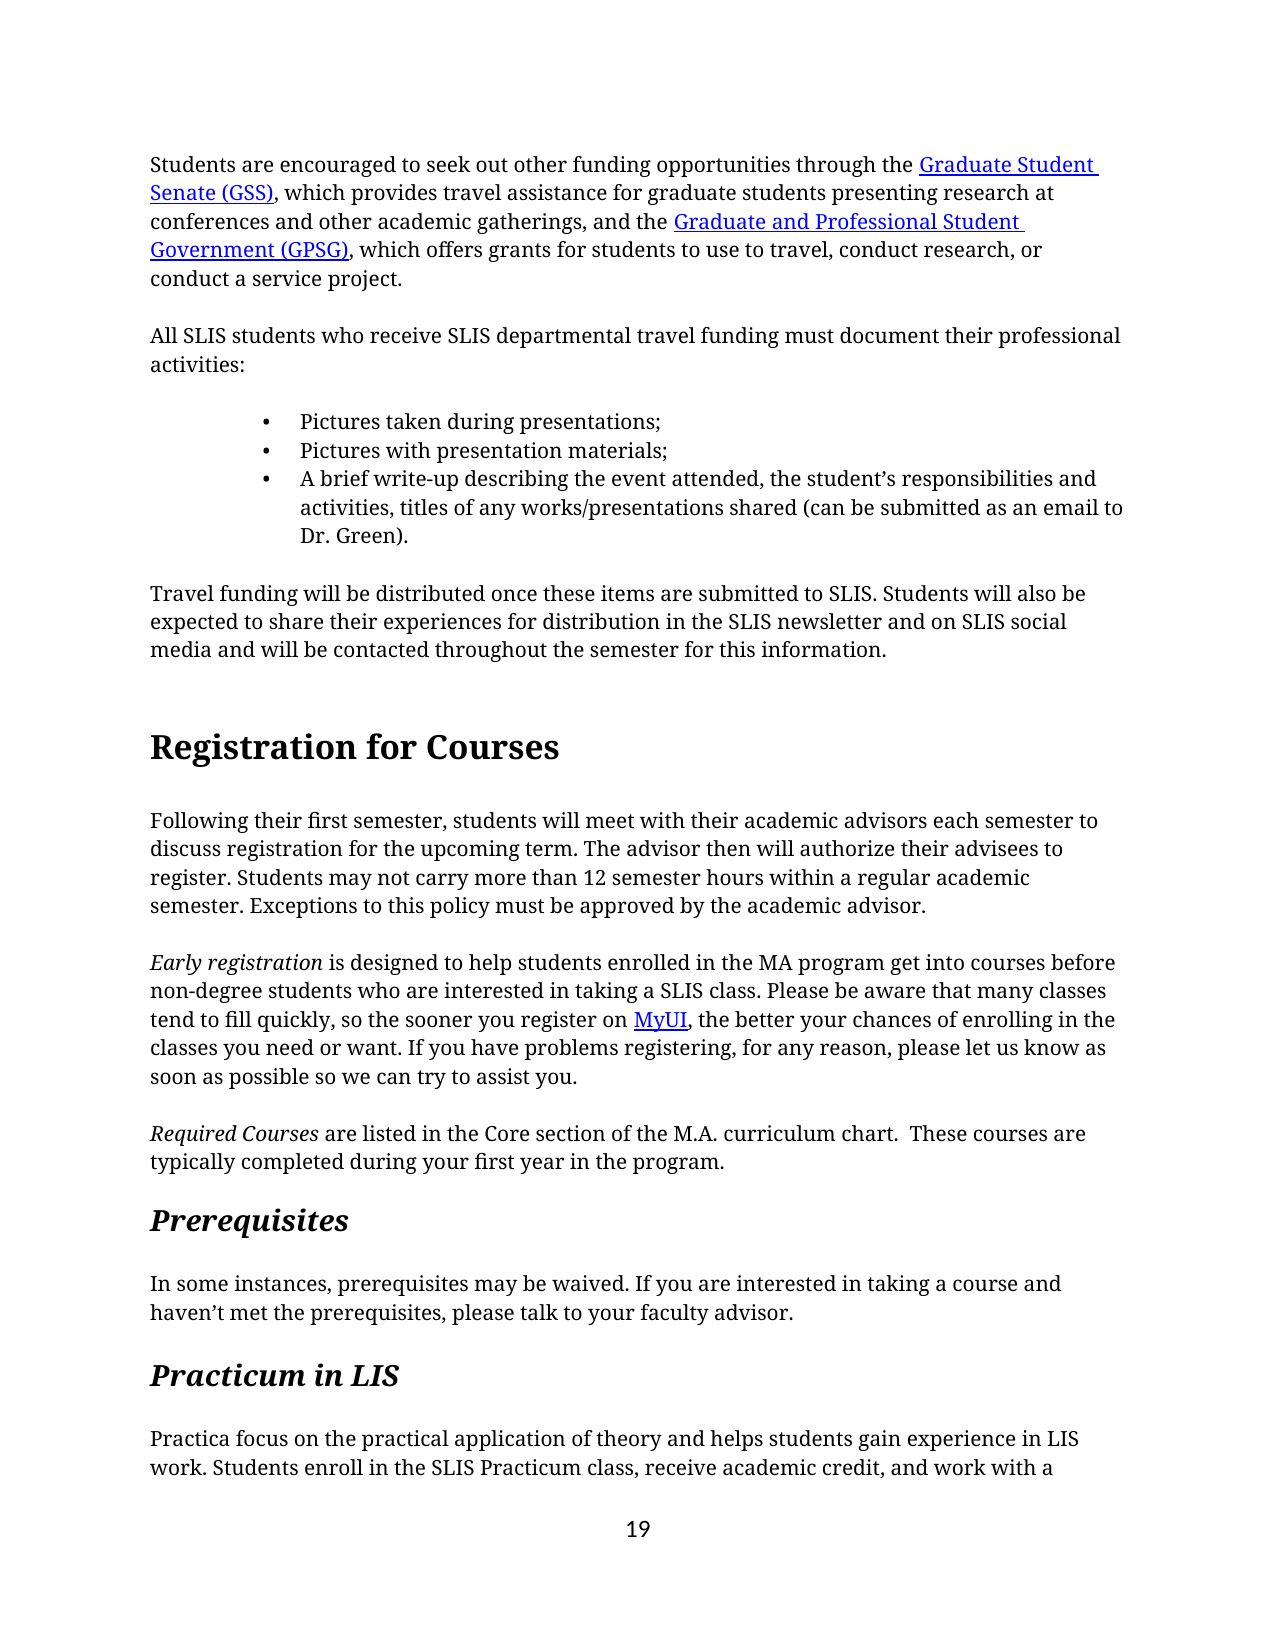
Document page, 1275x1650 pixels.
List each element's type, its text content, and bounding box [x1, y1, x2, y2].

list Pictures taken during presentations; [262, 407, 1125, 436]
text Required Courses are listed in the Core section of the M.A. curriculum chart. These courses are typically completed during your first year in the program. [150, 1119, 1125, 1176]
text Travel funding will be distributed once these items are submitted to SLIS. Students will also be expected to share their experiences for distribution in the SLIS newsletter and on SLIS social media and will be contacted throughout the semester for this information. [150, 579, 1125, 694]
text Following their first semester, students will meet with their academic advisors each semester to discuss registration for the upcoming term. The advisor then will authorize their advisees to register. Students may not carry more than 12 semester hours within a regular academic semester. Exceptions to this policy must be approved by the academic advisor. Early registration is designed to help students enrolled in the MA program get into courses before non-degree students who are interested in taking a SLIS class. Please be aware that many classes tend to fill quickly, so the sooner you register on MyUI, the better your chances of enrolling in the classes you need or want. If you have problems registering, for any reason, please let us know as soon as possible so we can try to assist you. [150, 775, 1125, 1090]
subtitle Registration for Courses [150, 724, 1125, 769]
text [150, 1424, 1125, 1481]
subtitle Practicum in LIS [150, 1356, 1125, 1395]
list A brief write-up describing the event attended, the student’s responsibilities and activities, titles of any works/presentations shared (can be submitted as an email to Dr. Green). [262, 464, 1125, 549]
text All SLIS students who receive SLIS departmental travel funding must document their professional activities: [150, 321, 1125, 378]
text In some instances, prerequisites may be waived. If you are interested in taking a course and haven’t met the prerequisites, please talk to your faculty advisor. [150, 1269, 1125, 1326]
list Pictures with presentation materials; [262, 436, 1125, 464]
subtitle Prerequisites [150, 1201, 1125, 1240]
text Students are encouraged to seek out other funding opportunities through the Graduate Student Senate (GSS), which provides travel assistance for graduate students presenting research at conferences and other academic gatherings, and the Graduate and Professional Student Government (GPSG), which offers grants for students to use to travel, conduct research, or conduct a service project. [150, 150, 1125, 292]
